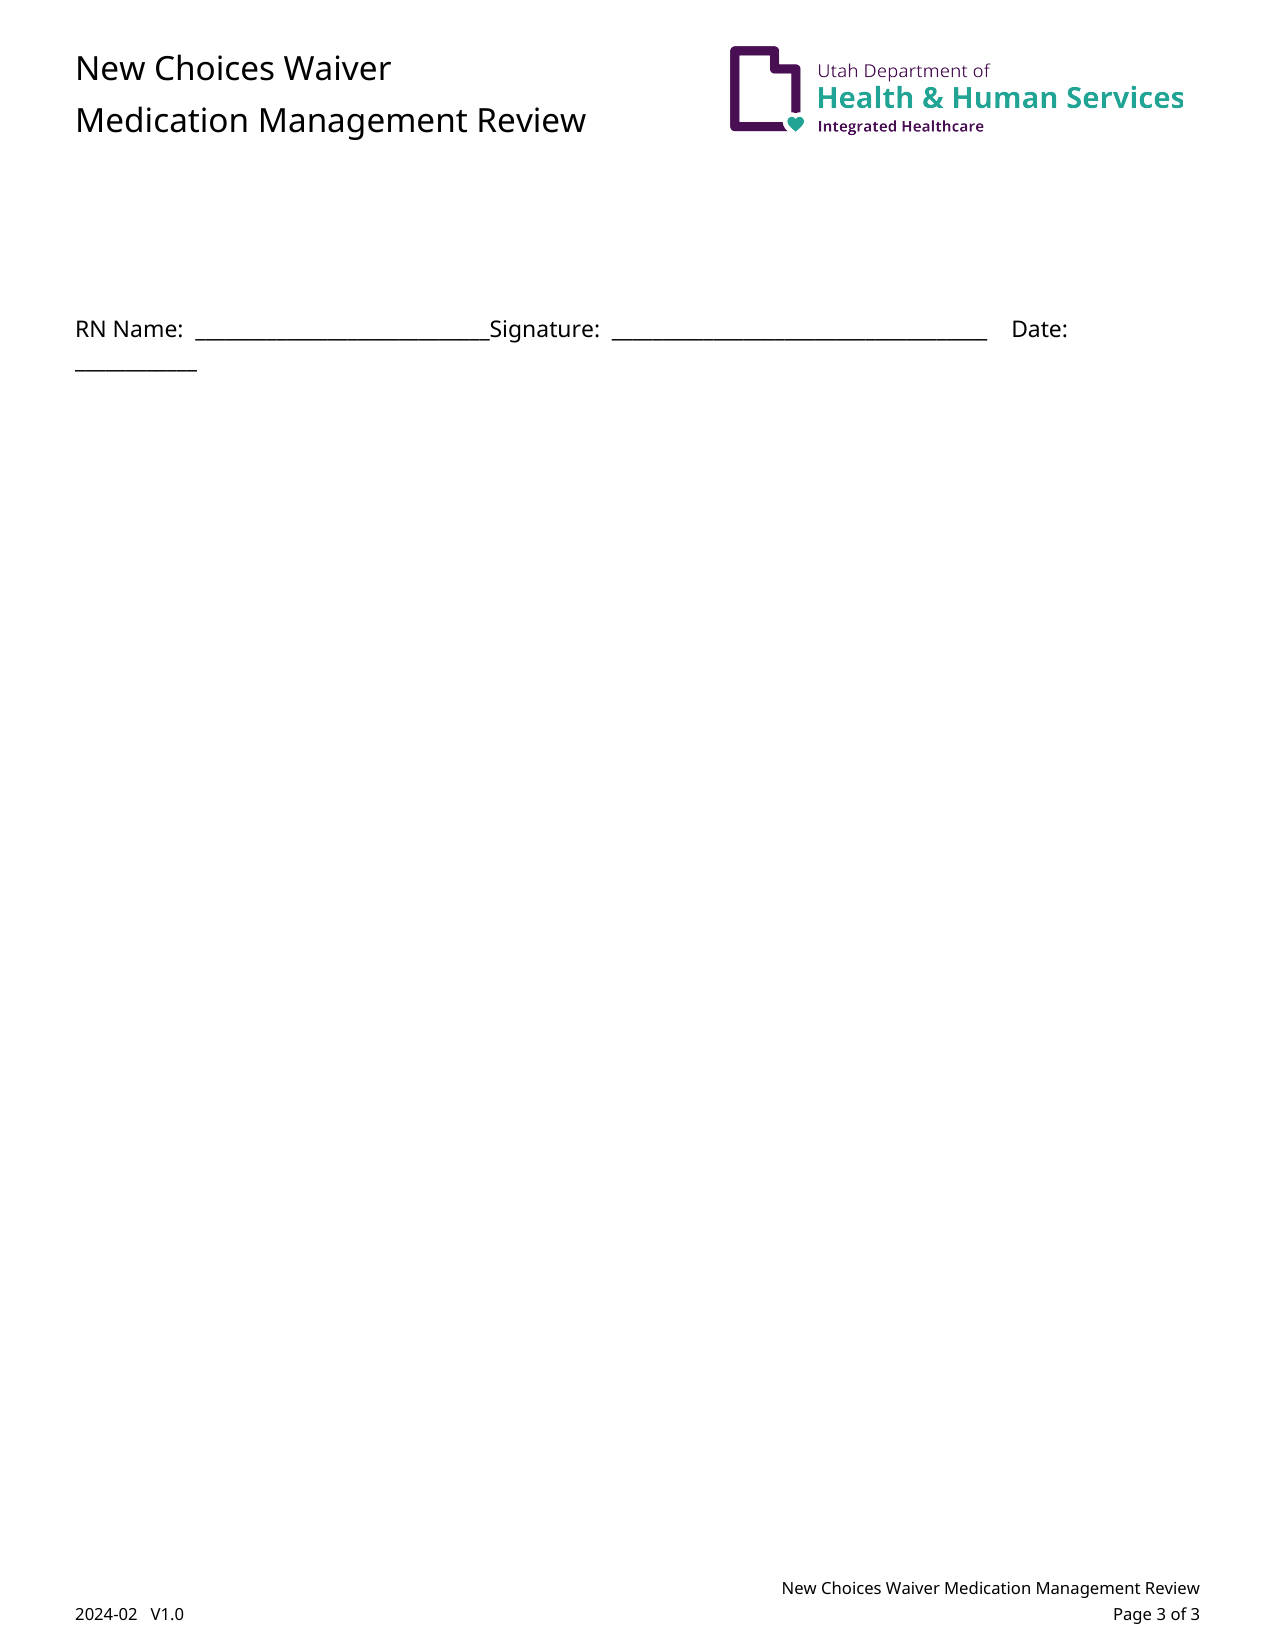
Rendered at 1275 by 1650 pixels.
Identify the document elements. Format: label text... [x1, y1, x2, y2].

picture [730, 46, 1183, 137]
text RN Name: _____________________________Signature: _____________________________________ Date: ____________ [75, 313, 1200, 376]
